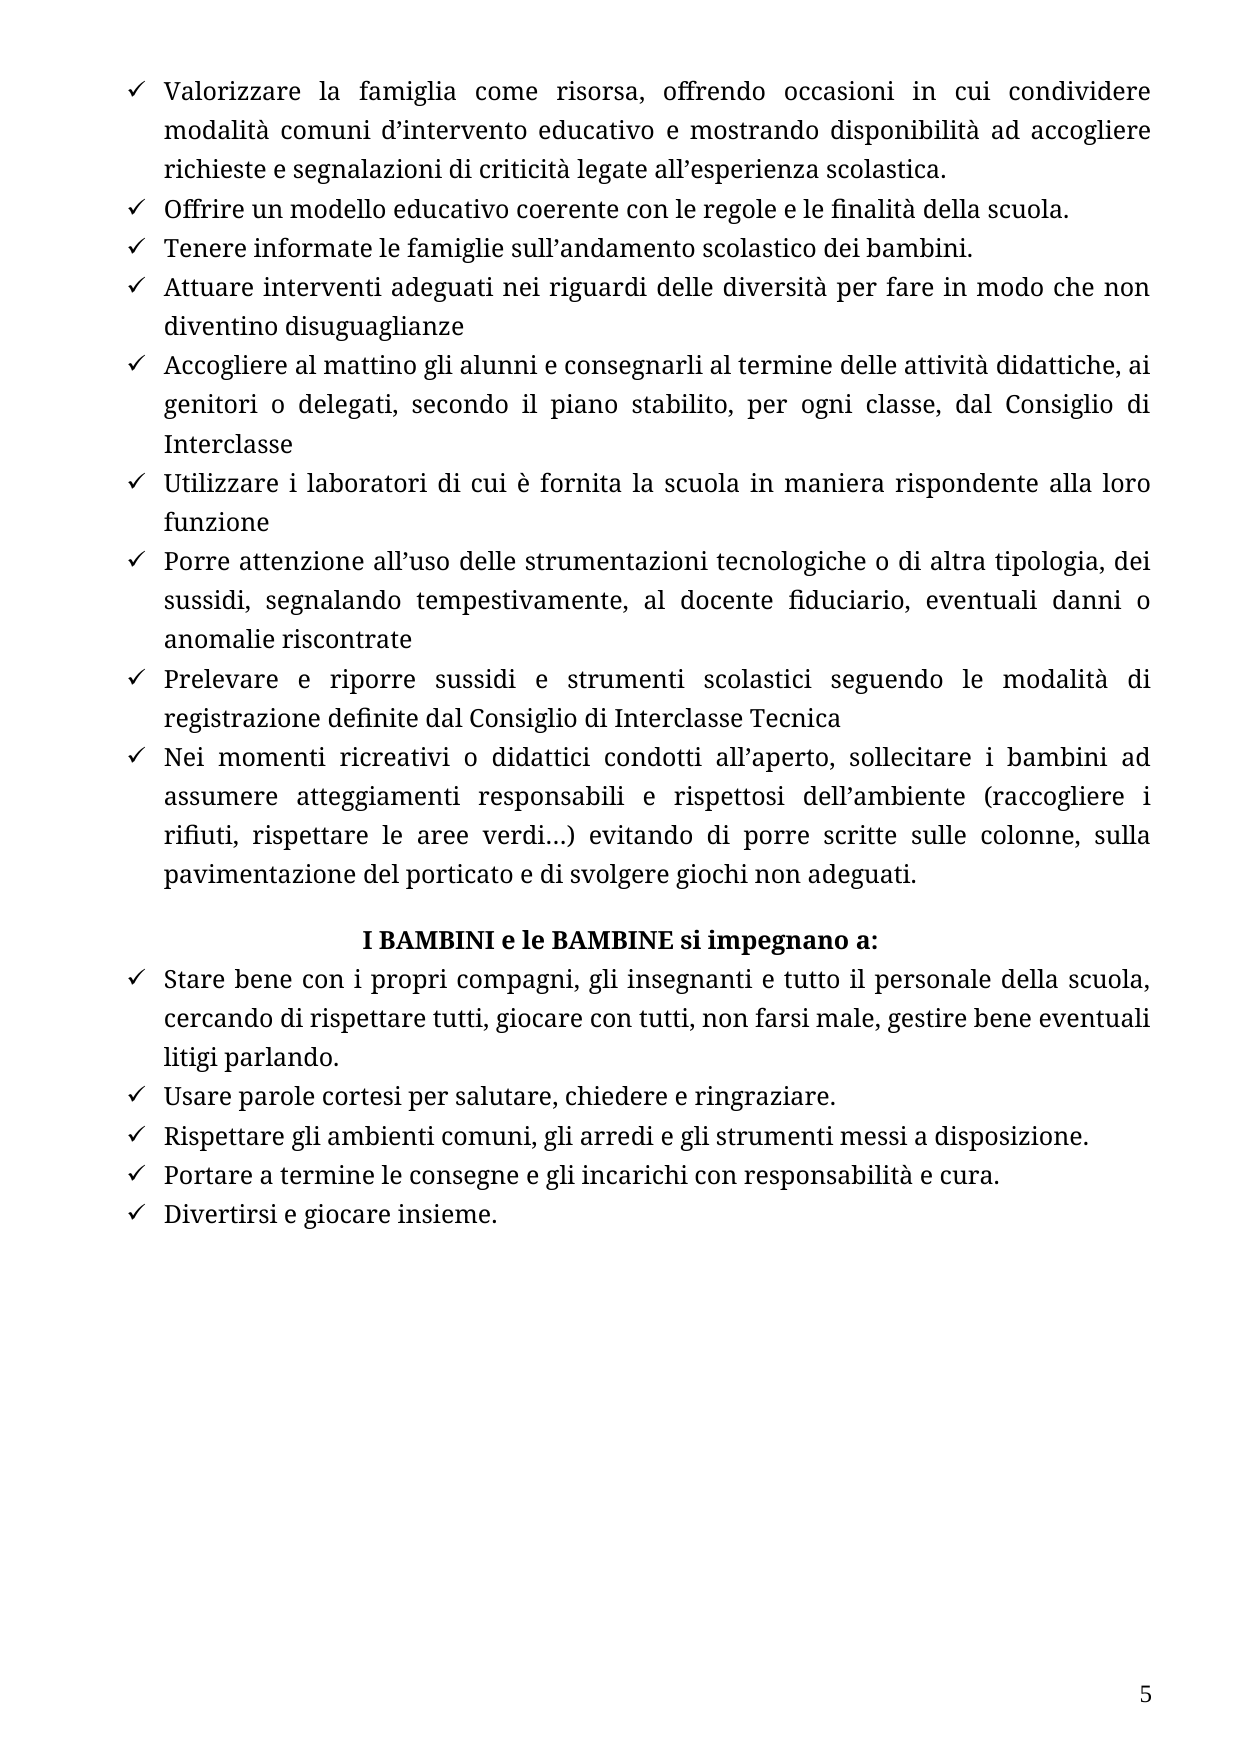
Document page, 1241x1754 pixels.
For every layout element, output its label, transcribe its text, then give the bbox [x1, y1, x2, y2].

list Nei momenti ricreativi o didattici condotti all’aperto, sollecitare i bambini ad assumere atteggiamenti responsabili e rispettosi dell’ambiente (raccogliere i rifiuti, rispettare le aree verdi…) evitando di porre scritte sulle colonne, sulla pavimentazione del porticato e di svolgere giochi non adeguati. [126, 740, 1152, 891]
text I BAMBINI e le BAMBINE si impegnano a: [89, 922, 1152, 956]
list Tenere informate le famiglie sull’andamento scolastico dei bambini. [126, 231, 1152, 264]
list Prelevare e riporre sussidi e strumenti scolastici seguendo le modalità di registrazione definite dal Consiglio di Interclasse Tecnica [126, 661, 1152, 734]
list Stare bene con i propri compagni, gli insegnanti e tutto il personale della scuola, cercando di rispettare tutti, giocare con tutti, non farsi male, gestire bene eventuali litigi parlando. [126, 962, 1152, 1074]
list Valorizzare la famiglia come risorsa, offrendo occasioni in cui condividere modalità comuni d’intervento educativo e mostrando disponibilità ad accogliere richieste e segnalazioni di criticità legate all’esperienza scolastica. [126, 74, 1152, 186]
list Rispettare gli ambienti comuni, gli arredi e gli strumenti messi a disposizione. [126, 1118, 1152, 1152]
list Usare parole cortesi per salutare, chiedere e ringraziare. [126, 1079, 1152, 1113]
list Attuare interventi adeguati nei riguardi delle diversità per fare in modo che non diventino disuguaglianze [126, 270, 1152, 343]
list Portare a termine le consegne e gli incarichi con responsabilità e cura. [126, 1157, 1152, 1191]
list Divertirsi e giocare insieme. [126, 1197, 1152, 1231]
list Accogliere al mattino gli alunni e consegnarli al termine delle attività didattiche, ai genitori o delegati, secondo il piano stabilito, per ogni classe, dal Consiglio di Interclasse [126, 348, 1152, 460]
list Offrire un modello educativo coerente con le regole e le finalità della scuola. [126, 191, 1152, 225]
list Porre attenzione all’uso delle strumentazioni tecnologiche o di altra tipologia, dei sussidi, segnalando tempestivamente, al docente fiduciario, eventuali danni o anomalie riscontrate [126, 544, 1152, 656]
list Utilizzare i laboratori di cui è fornita la scuola in maniera rispondente alla loro funzione [126, 466, 1152, 539]
